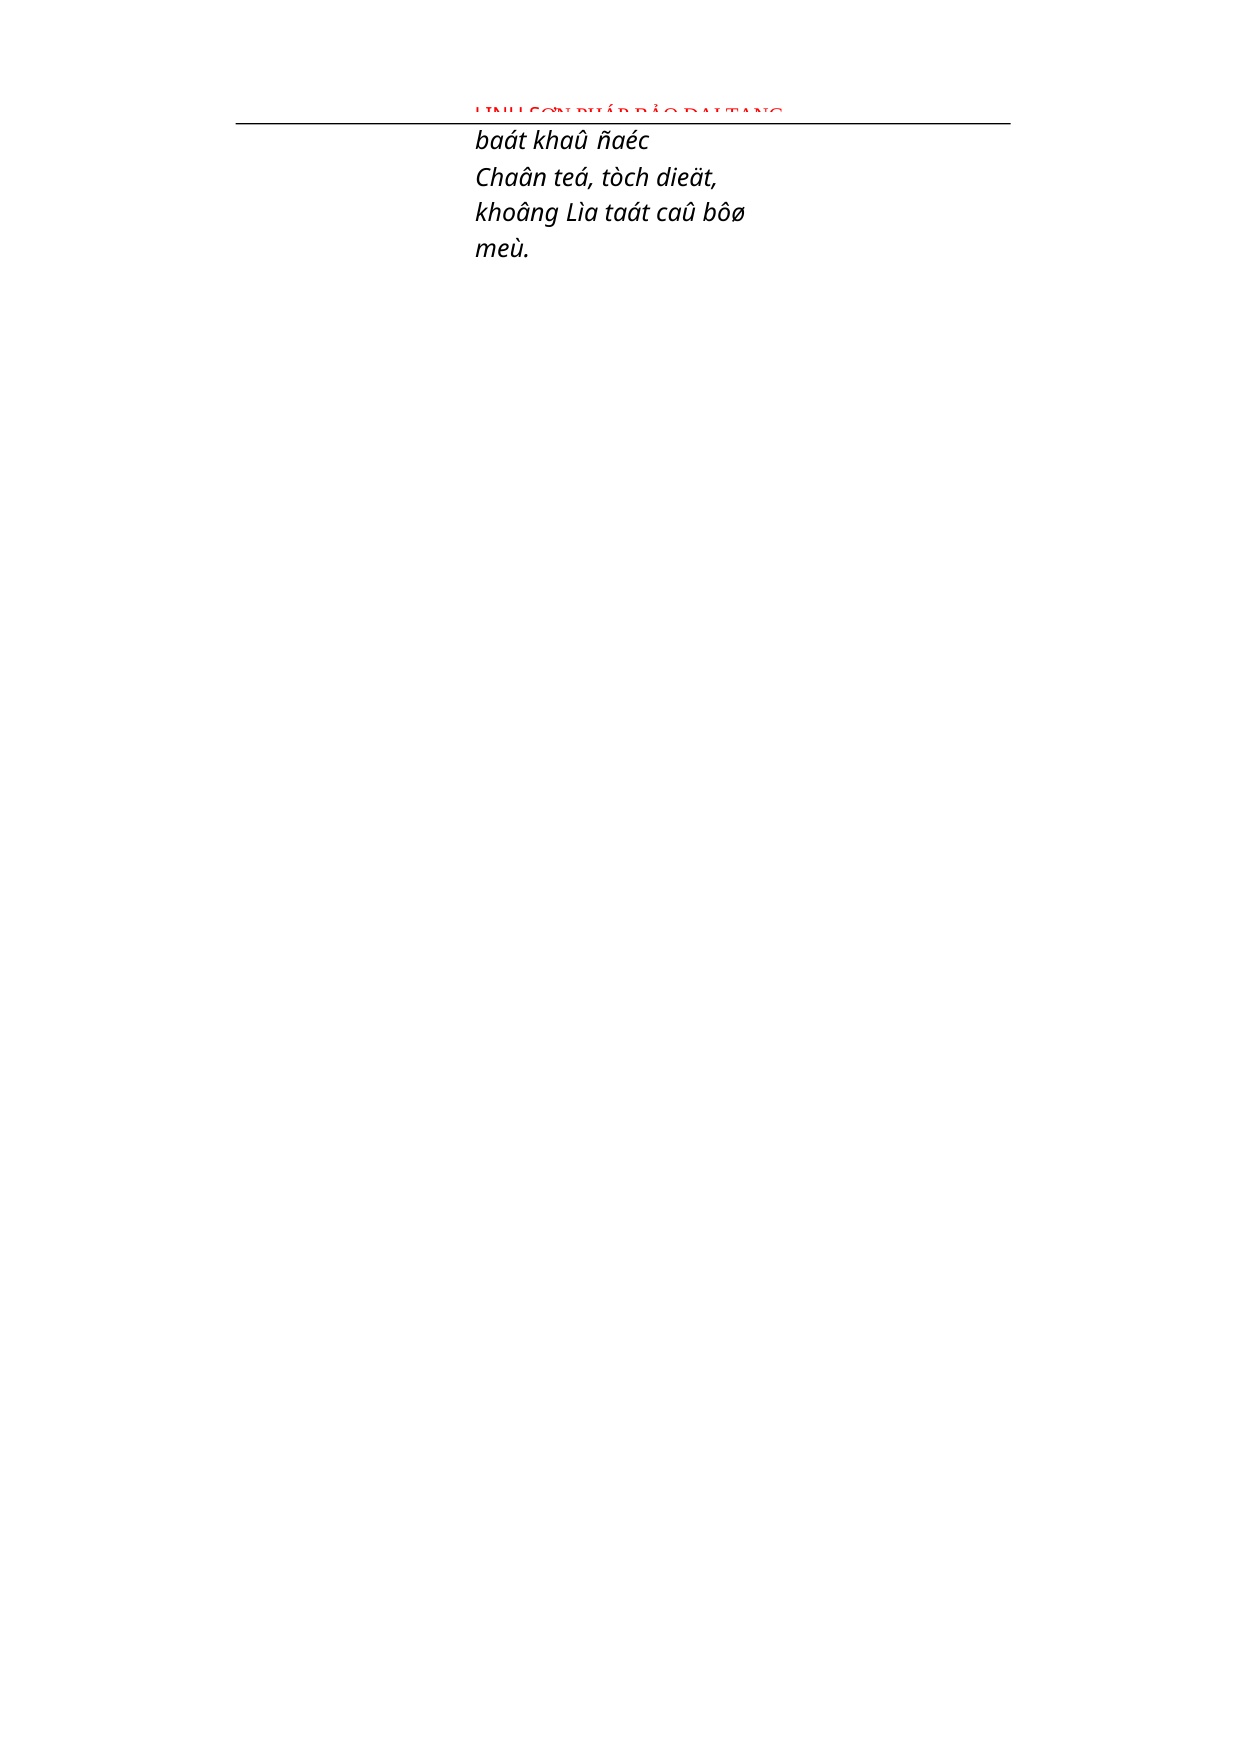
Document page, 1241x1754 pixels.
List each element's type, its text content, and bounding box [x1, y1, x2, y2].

text Chaân teá, tòch dieät, khoâng Lìa taát caû bôø meù. [475, 159, 751, 265]
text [475, 123, 757, 157]
